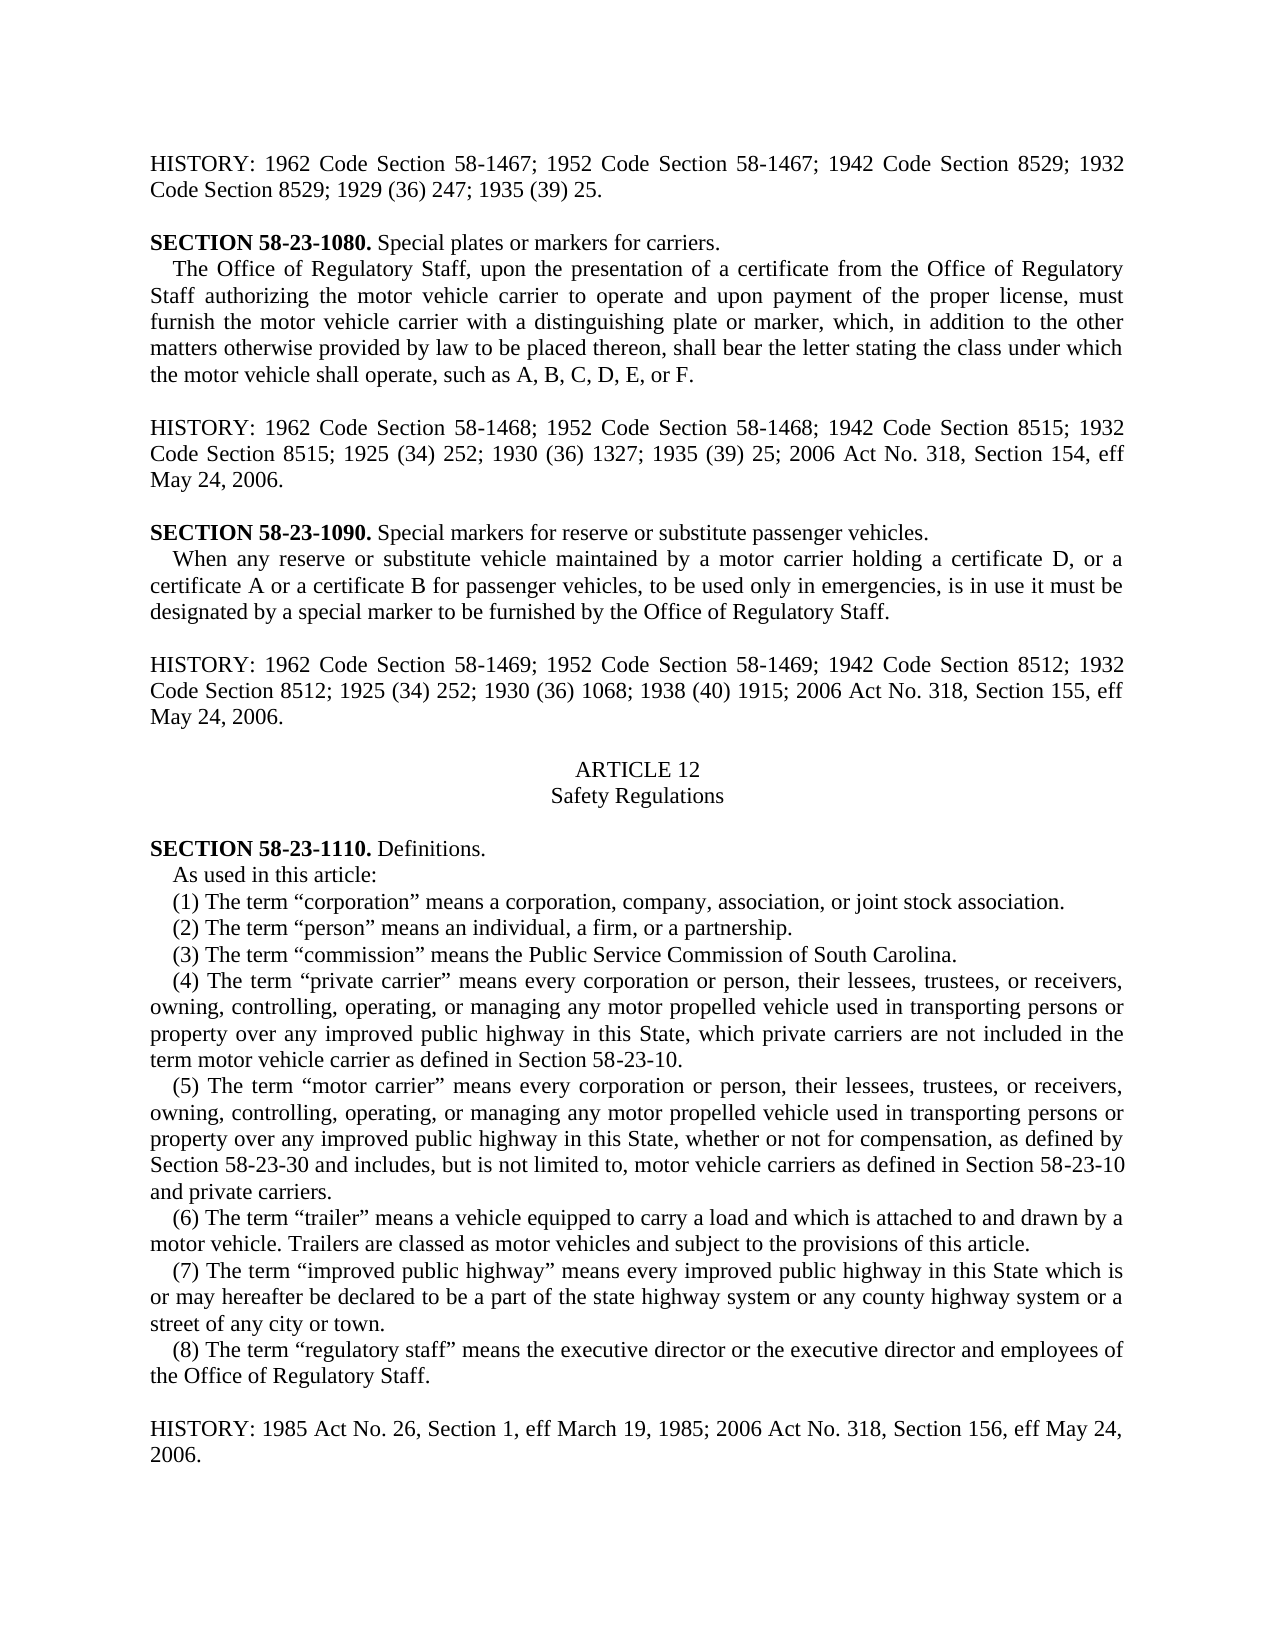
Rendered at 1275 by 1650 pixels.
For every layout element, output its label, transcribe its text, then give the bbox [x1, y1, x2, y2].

text When any reserve or substitute vehicle maintained by a motor carrier holding a certificate D, or a certificate A or a certificate B for passenger vehicles, to be used only in emergencies, is in use it must be designated by a special marker to be furnished by the Office of Regulatory Staff. [150, 545, 1125, 624]
text (4) The term “private carrier” means every corporation or person, their lessees, trustees, or receivers, owning, controlling, operating, or managing any motor propelled vehicle used in transporting persons or property over any improved public highway in this State, which private carriers are not included in the term motor vehicle carrier as defined in Section 58-23-10. [150, 967, 1125, 1072]
text SECTION 58-23-1080. Special plates or markers for carriers. [150, 229, 1125, 255]
text (3) The term “commission” means the Public Service Commission of South Carolina. [150, 941, 1125, 967]
text Safety Regulations [150, 782, 1125, 809]
text HISTORY: 1962 Code Section 58-1468; 1952 Code Section 58-1468; 1942 Code Section 8515; 1932 Code Section 8515; 1925 (34) 252; 1930 (36) 1327; 1935 (39) 25; 2006 Act No. 318, Section 154, eff May 24, 2006. [150, 413, 1125, 493]
text HISTORY: 1962 Code Section 58-1469; 1952 Code Section 58-1469; 1942 Code Section 8512; 1932 Code Section 8512; 1925 (34) 252; 1930 (36) 1068; 1938 (40) 1915; 2006 Act No. 318, Section 155, eff May 24, 2006. [150, 651, 1125, 730]
text HISTORY: 1985 Act No. 26, Section 1, eff March 19, 1985; 2006 Act No. 318, Section 156, eff May 24, 2006. [150, 1415, 1125, 1468]
text HISTORY: 1962 Code Section 58-1467; 1952 Code Section 58-1467; 1942 Code Section 8529; 1932 Code Section 8529; 1929 (36) 247; 1935 (39) 25. [150, 150, 1125, 203]
text (6) The term “trailer” means a vehicle equipped to carry a load and which is attached to and drawn by a motor vehicle. Trailers are classed as motor vehicles and subject to the provisions of this article. [150, 1204, 1125, 1257]
text The Office of Regulatory Staff, upon the presentation of a certificate from the Office of Regulatory Staff authorizing the motor vehicle carrier to operate and upon payment of the proper license, must furnish the motor vehicle carrier with a distinguishing plate or marker, which, in addition to the other matters otherwise provided by law to be placed thereon, shall bear the letter stating the class under which the motor vehicle shall operate, such as A, B, C, D, E, or F. [150, 255, 1125, 387]
text As used in this article: [150, 862, 1125, 888]
text (1) The term “corporation” means a corporation, company, association, or joint stock association. [150, 888, 1125, 914]
text SECTION 58-23-1090. Special markers for reserve or substitute passenger vehicles. [150, 519, 1125, 545]
text SECTION 58-23-1110. Definitions. [150, 835, 1125, 862]
text (5) The term “motor carrier” means every corporation or person, their lessees, trustees, or receivers, owning, controlling, operating, or managing any motor propelled vehicle used in transporting persons or property over any improved public highway in this State, whether or not for compensation, as defined by Section 58-23-30 and includes, but is not limited to, motor vehicle carriers as defined in Section 58-23-10 and private carriers. [150, 1072, 1125, 1204]
text (8) The term “regulatory staff” means the executive director or the executive director and employees of the Office of Regulatory Staff. [150, 1336, 1125, 1389]
text ARTICLE 12 [150, 756, 1125, 782]
text (2) The term “person” means an individual, a firm, or a partnership. [150, 914, 1125, 941]
text (7) The term “improved public highway” means every improved public highway in this State which is or may hereafter be declared to be a part of the state highway system or any county highway system or a street of any city or town. [150, 1257, 1125, 1336]
